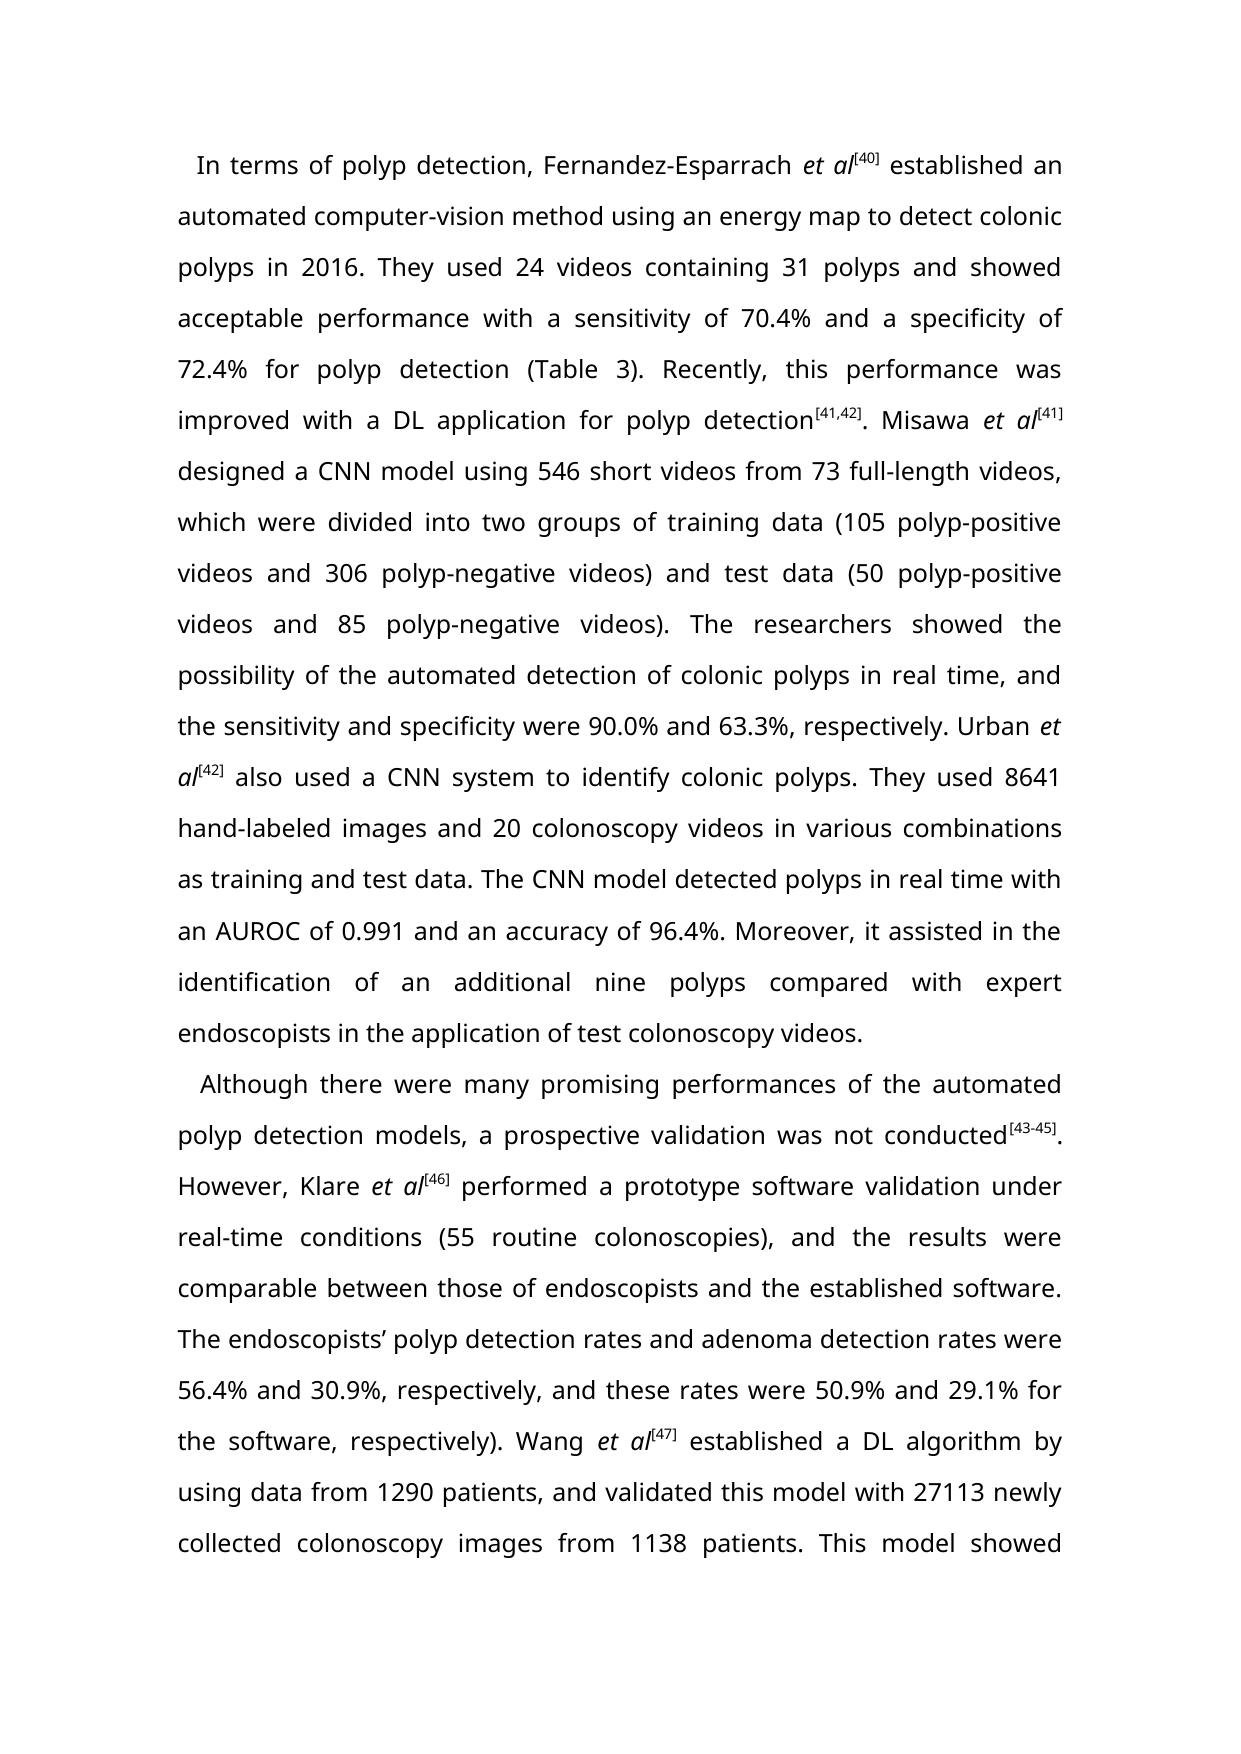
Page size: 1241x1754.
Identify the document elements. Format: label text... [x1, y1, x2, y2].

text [177, 1066, 1063, 1560]
text In terms of polyp detection, Fernandez-Esparrach et al[40] established an automated computer-vision method using an energy map to detect colonic polyps in 2016. They used 24 videos containing 31 polyps and showed acceptable performance with a sensitivity of 70.4% and a specificity of 72.4% for polyp detection (Table 3). Recently, this performance was improved with a DL application for polyp detection[41,42]. Misawa et al[41] designed a CNN model using 546 short videos from 73 full-length videos, which were divided into two groups of training data (105 polyp-positive videos and 306 polyp-negative videos) and test data (50 polyp-positive videos and 85 polyp-negative videos). The researchers showed the possibility of the automated detection of colonic polyps in real time, and the sensitivity and specificity were 90.0% and 63.3%, respectively. Urban et al[42] also used a CNN system to identify colonic polyps. They used 8641 hand-labeled images and 20 colonoscopy videos in various combinations as training and test data. The CNN model detected polyps in real time with an AUROC of 0.991 and an accuracy of 96.4%. Moreover, it assisted in the identification of an additional nine polyps compared with expert endoscopists in the application of test colonoscopy videos. [177, 148, 1063, 1049]
